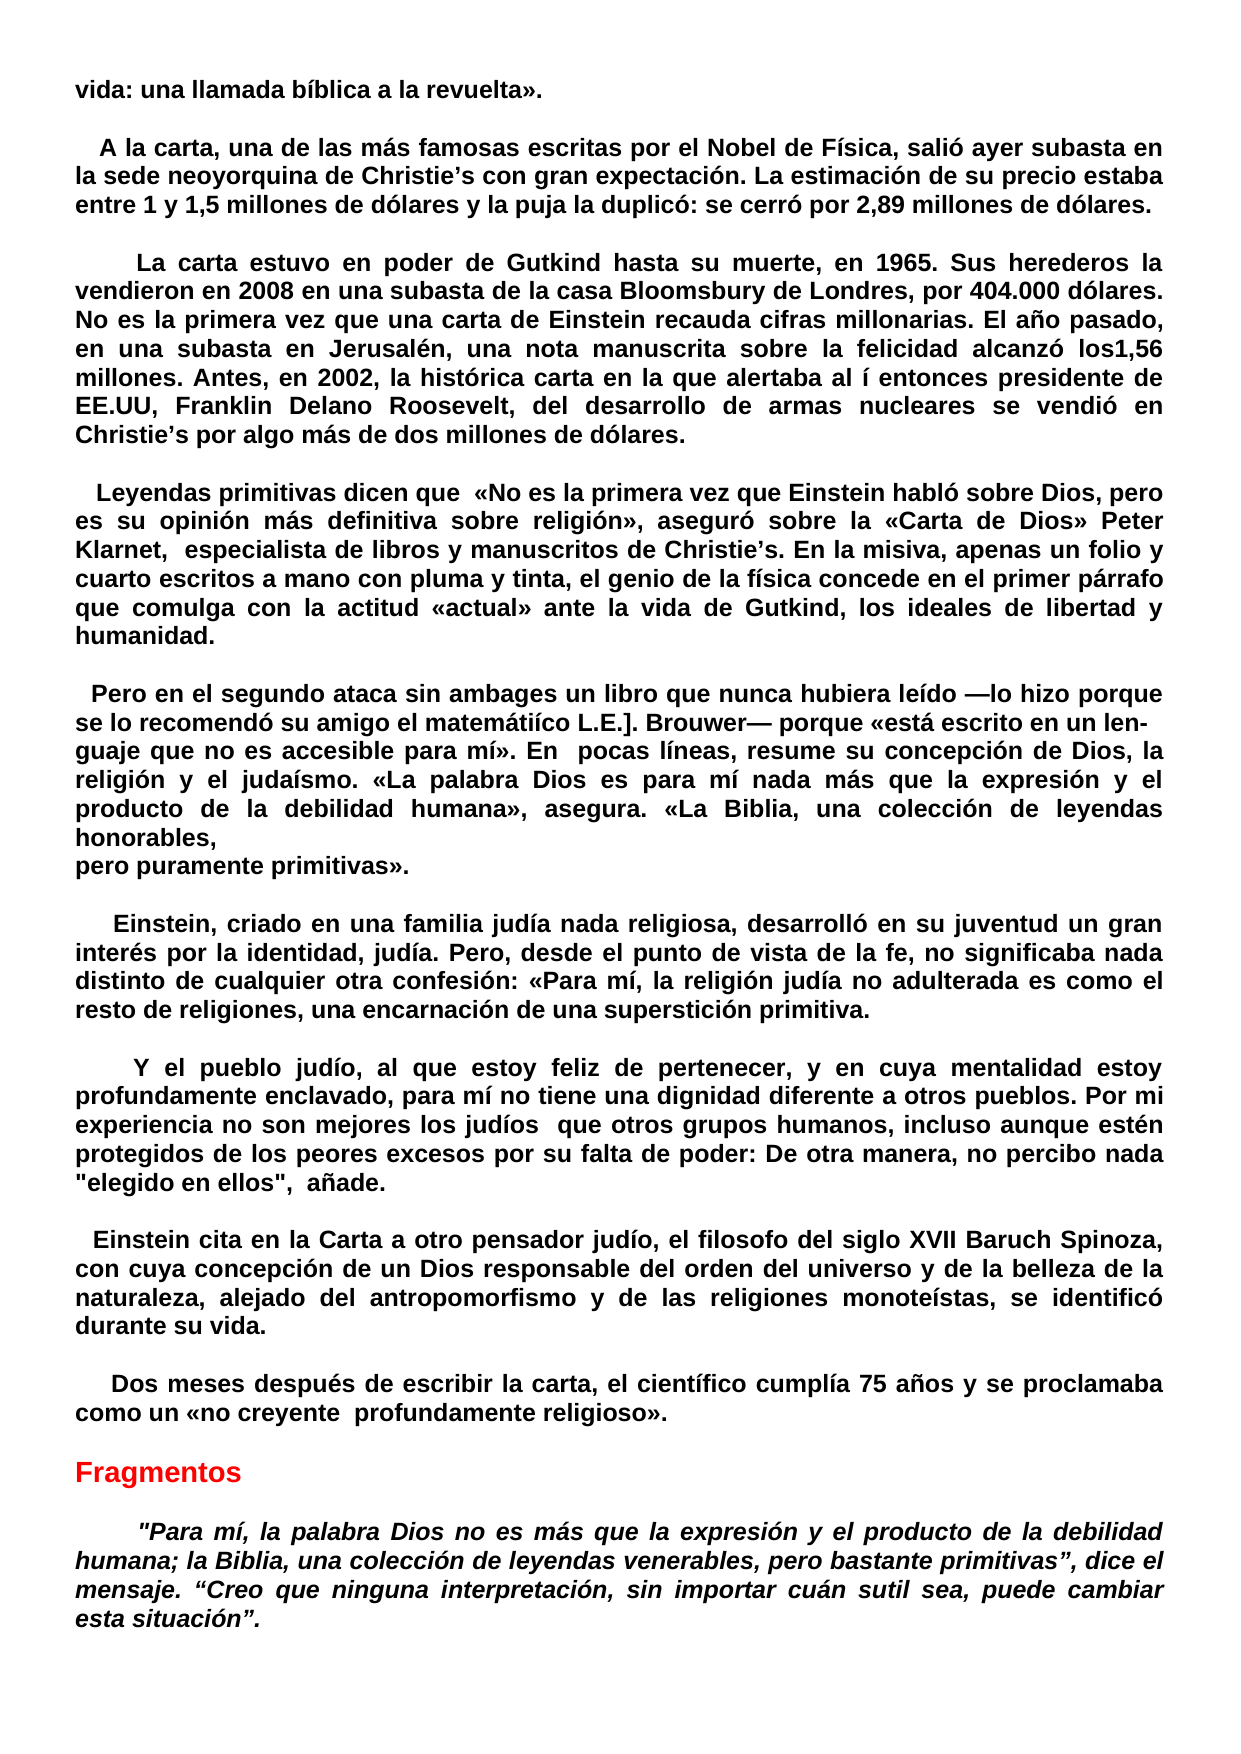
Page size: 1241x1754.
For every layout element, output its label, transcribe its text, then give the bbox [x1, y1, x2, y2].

text pero puramente primitivas». [75, 851, 1165, 880]
text Einstein cita en la Carta a otro pensador judío, el filosofo del siglo XVII Baruch Spinoza, con cuya concepción de un Dios responsable del orden del universo y de la belleza de la naturaleza, alejado del antropomorfismo y de las religiones monoteístas, se identificó durante su vida. [75, 1225, 1165, 1340]
text A la carta, una de las más famosas escritas por el Nobel de Física, salió ayer subasta en la sede neoyorquina de Christie’s con gran expectación. La estimación de su precio estaba entre 1 y 1,5 millones de dólares y la puja la duplicó: se cerró por 2,89 millones de dólares. [75, 132, 1165, 219]
text La carta estuvo en poder de Gutkind hasta su muerte, en 1965. Sus herederos la vendieron en 2008 en una subasta de la casa Bloomsbury de Londres, por 404.000 dólares. No es la primera vez que una carta de Einstein recauda cifras millonarias. El año pasado, en una subasta en Jerusalén, una nota manuscrita sobre la felicidad alcanzó los1,56 millones. Antes, en 2002, la histórica carta en la que alertaba al í entonces presidente de EE.UU, Franklin Delano Roosevelt, del desarrollo de armas nucleares se vendió en Christie’s por algo más de dos millones de dólares. [75, 247, 1165, 449]
text Einstein, criado en una familia judía nada religiosa, desarrolló en su juventud un gran interés por la identidad, judía. Pero, desde el punto de vista de la fe, no significaba nada distinto de cualquier otra confesión: «Para mí, la religión judía no adulterada es como el resto de religiones, una encarnación de una superstición primitiva. [75, 909, 1165, 1024]
text "Para mí, la palabra Dios no es más que la expresión y el producto de la debilidad humana; la Biblia, una colección de leyendas venerables, pero bastante primitivas”, dice el mensaje. “Creo que ninguna interpretación, sin importar cuán sutil sea, puede cambiar esta situación”. [75, 1603, 1165, 1632]
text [75, 75, 1165, 104]
text Dos meses después de escribir la carta, el científico cumplía 75 años y se proclamaba como un «no creyente profundamente religioso». [75, 1369, 1165, 1426]
text Pero en el segundo ataca sin ambages un libro que nunca hubiera leído —lo hizo porque se lo recomendó su amigo el matemátiíco L.E.]. Brouwer― porque «está escrito en un len- [75, 679, 1165, 736]
text Leyendas primitivas dicen que «No es la primera vez que Einstein habló sobre Dios, pero es su opinión más definitiva sobre religión», aseguró sobre la «Carta de Dios» Peter Klarnet, especialista de libros y manuscritos de Christie’s. En la misiva, apenas un folio y cuarto escritos a mano con pluma y tinta, el genio de la física concede en el primer párrafo que comulga con la actitud «actual» ante la vida de Gutkind, los ideales de libertad y humanidad. [75, 477, 1165, 650]
text guaje que no es accesible para mí». En pocas líneas, resume su concepción de Dios, la religión y el judaísmo. «La palabra Dios es para mí nada más que la expresión y el producto de la debilidad humana», asegura. «La Biblia, una colección de leyendas honorables, [75, 736, 1165, 851]
text Fragmentos [75, 1455, 1165, 1488]
text Y el pueblo judío, al que estoy feliz de pertenecer, y en cuya mentalidad estoy profundamente enclavado, para mí no tiene una dignidad diferente a otros pueblos. Por mi experiencia no son mejores los judíos que otros grupos humanos, incluso aunque estén protegidos de los peores excesos por su falta de poder: De otra manera, no percibo nada "elegido en ellos", añade. [75, 1052, 1165, 1196]
